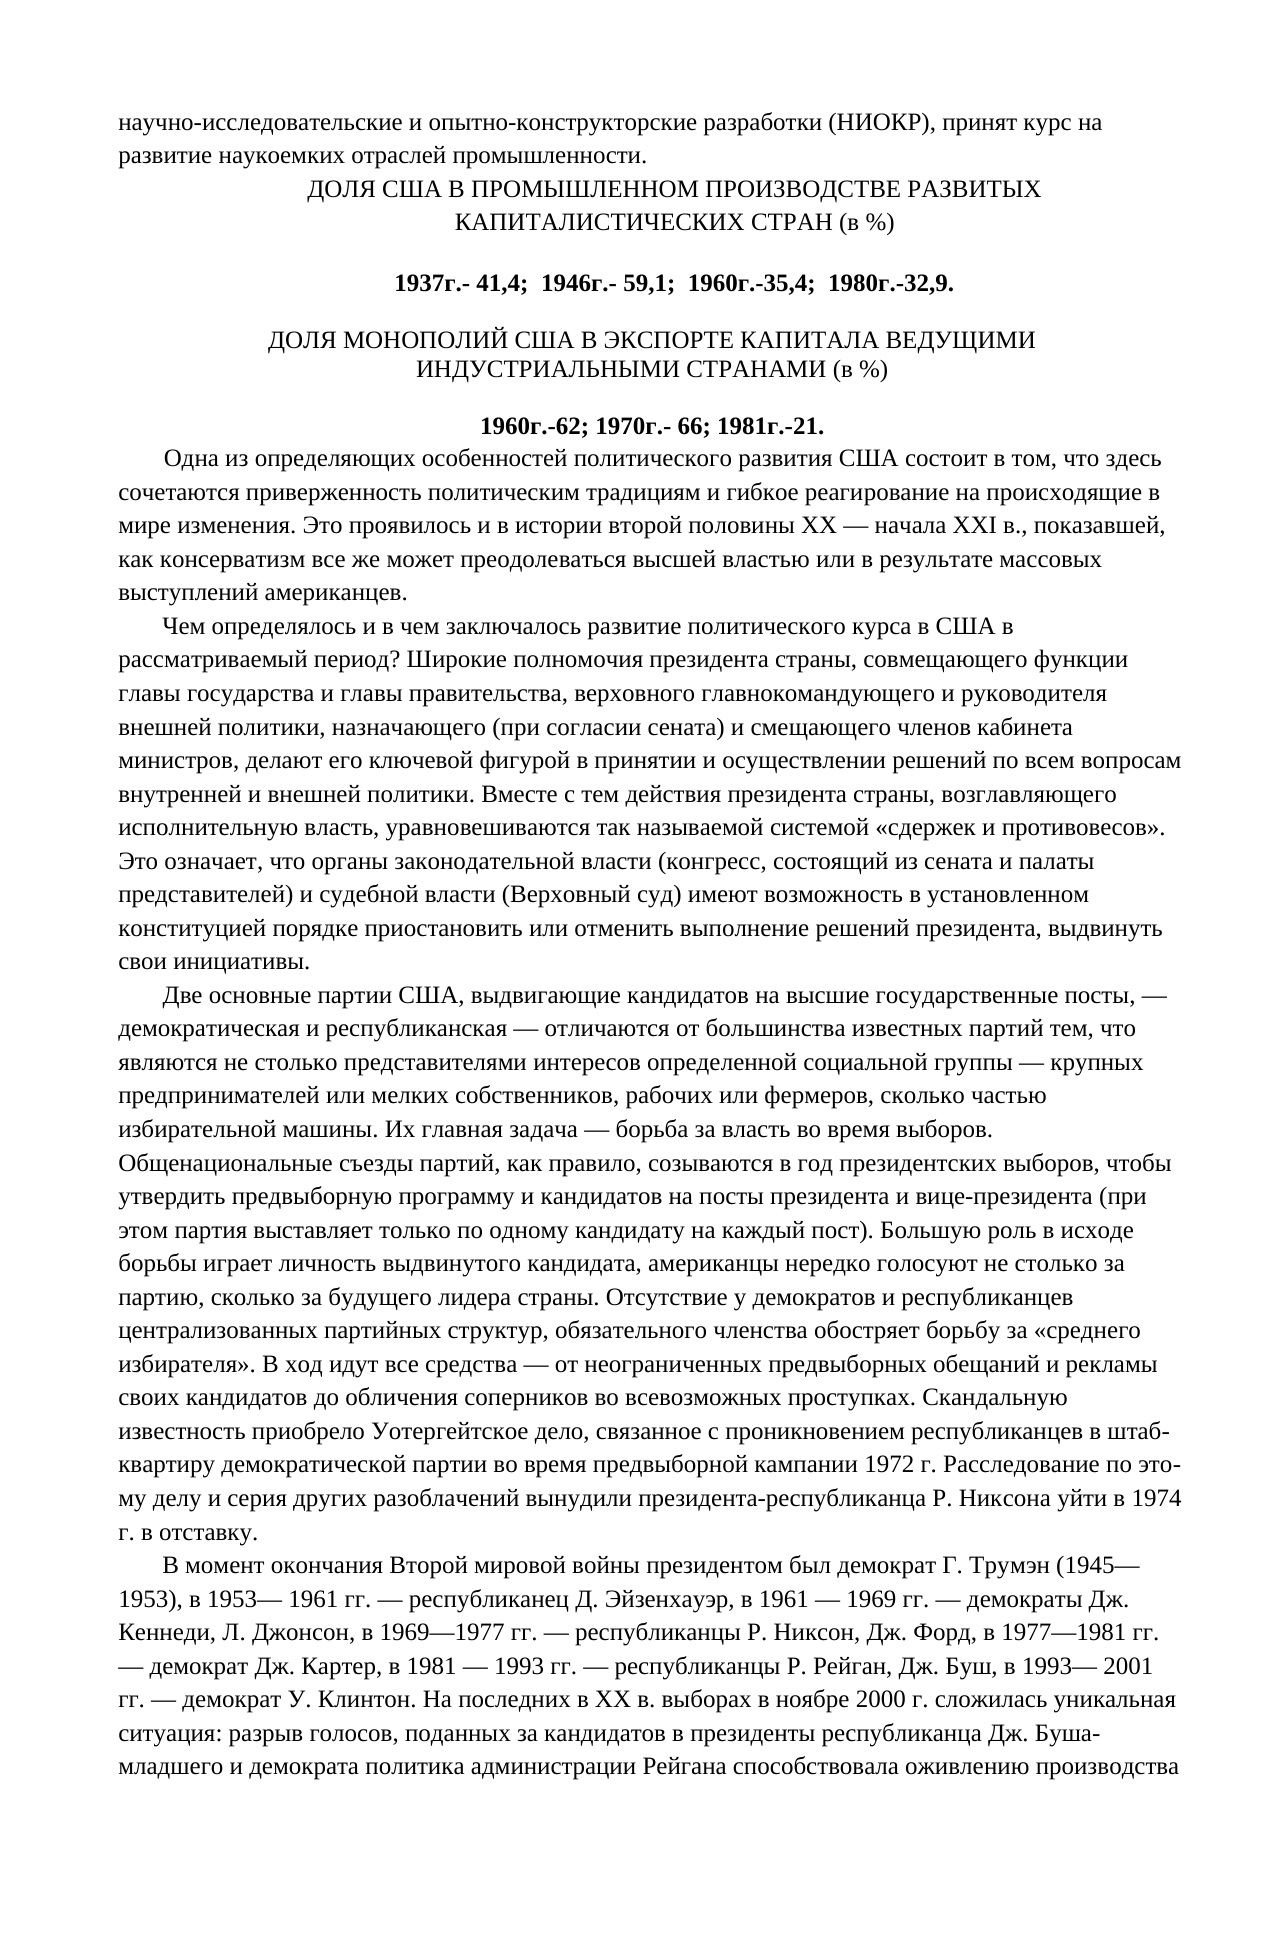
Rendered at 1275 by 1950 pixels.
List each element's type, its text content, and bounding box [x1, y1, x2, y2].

text 1960г.-62; 1970г.- 66; 1981г.-21. [118, 411, 1186, 440]
text Две основные партии США, выдвигающие кандидатов на высшие государственные посты, — демократическая и республиканская — отличаются от большинства известных партий тем, что являются не столько представителями интересов определенной социальной группы — крупных предпринимателей или мелких собственников, рабочих или фермеров, сколько частью избирательной машины. Их главная задача — борьба за власть во время выборов. Общенациональные съезды партий, как правило, созываются в год президентских выборов, чтобы утвердить предвыборную программу и кандидатов на посты президента и вице-президента (при этом партия выставляет только по одному кандидату на каждый пост). Большую роль в исходе борьбы играет личность выдвинутого кандидата, американцы нередко голосуют не столько за партию, сколько за будущего лидера страны. Отсутствие у демократов и республиканцев централизованных партийных структур, обязательного членства обостряет борьбу за «среднего избирателя». В ход идут все средства — от неограниченных предвыборных обещаний и рекламы своих кандидатов до обличения соперников во всевозможных проступках. Скандальную известность приобрело Уотергейтское дело, связанное с проникновением республиканцев в штаб-квартиру демократической партии во время предвыборной кампании 1972 г. Расследование по этому делу и серия других разоблачений вынудили президента-республиканца Р. Никсона уйти в 1974 г. в отставку. [118, 977, 1186, 1547]
text Одна из определяющих особенностей политического развития США состоит в том, что здесь сочетаются приверженность политическим традициям и гибкое реагирование на происходящие в мире изменения. Это проявилось и в истории второй половины XX — начала XXI в., показавшей, как консерватизм все же может преодолеваться высшей властью или в результате массовых выступлений американцев. [118, 440, 1186, 608]
text Чем определялось и в чем заключалось развитие политического курса в США в рассматриваемый период? Широкие полномочия президента страны, совмещающего функции главы государства и главы правительства, верховного главнокомандующего и руководителя внешней политики, назначающего (при согласии сената) и смещающего членов кабинета министров, делают его ключевой фигурой в принятии и осуществлении решений по всем вопросам внутренней и внешней политики. Вместе с тем действия президента страны, возглавляющего исполнительную власть, уравновешиваются так называемой системой «сдержек и противовесов». Это означает, что органы законодательной власти (конгресс, состоящий из сената и палаты представителей) и судебной власти (Верховный суд) имеют возможность в установленном конституцией порядке приостановить или отменить выполнение решений президента, выдвинуть свои инициативы. [118, 608, 1186, 977]
text ИНДУСТРИАЛЬНЫМИ СТРАНАМИ (в %) [118, 354, 1186, 382]
text ДОЛЯ США В ПРОМЫШЛЕННОМ ПРОИЗВОДСТВЕ РАЗВИТЫХ [118, 171, 1186, 204]
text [118, 1547, 1186, 1782]
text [118, 103, 1186, 171]
text КАПИТАЛИСТИЧЕСКИХ СТРАН (в %) [118, 204, 1186, 238]
text ДОЛЯ МОНОПОЛИЙ США В ЭКСПОРТЕ КАПИТАЛА ВЕДУЩИМИ [118, 325, 1186, 354]
text 1937г.- 41,4; 1946г.- 59,1; 1960г.-35,4; 1980г.-32,9. [118, 271, 1186, 296]
